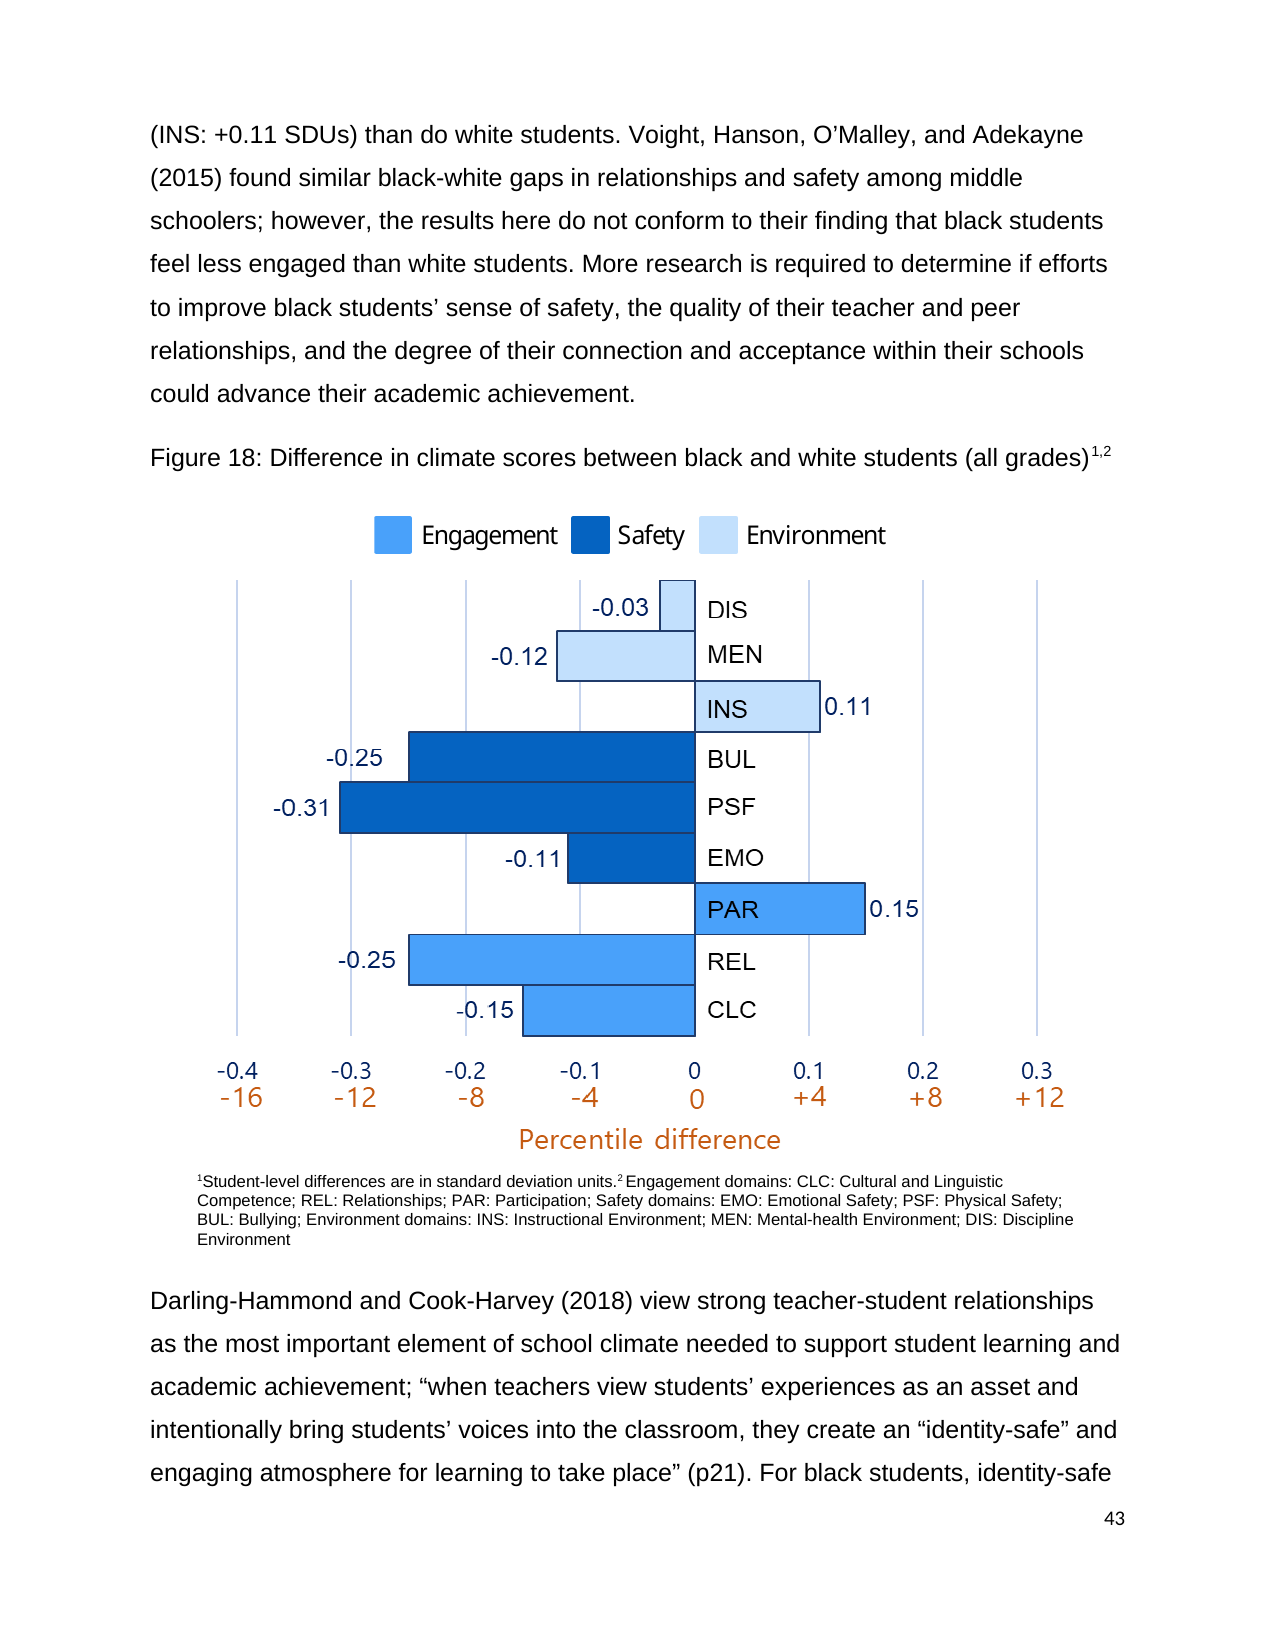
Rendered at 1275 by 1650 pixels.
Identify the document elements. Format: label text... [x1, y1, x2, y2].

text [150, 1286, 1125, 1487]
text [150, 120, 1125, 407]
text 1Student-level differences are in standard deviation units.2 Engagement domains: CLC: Cultural and Linguistic Competence; REL: Relationships; PAR: Participation; Safety domains: EMO: Emotional Safety; PSF: Physical Safety; BUL: Bullying; Environment domains: INS: Instructional Environment; MEN: Mental-health Environment; DIS: Discipline Environment [197, 1172, 1087, 1248]
picture [192, 565, 1084, 1172]
text Figure 18: Difference in climate scores between black and white students (all grades)1,2 [150, 443, 1125, 471]
